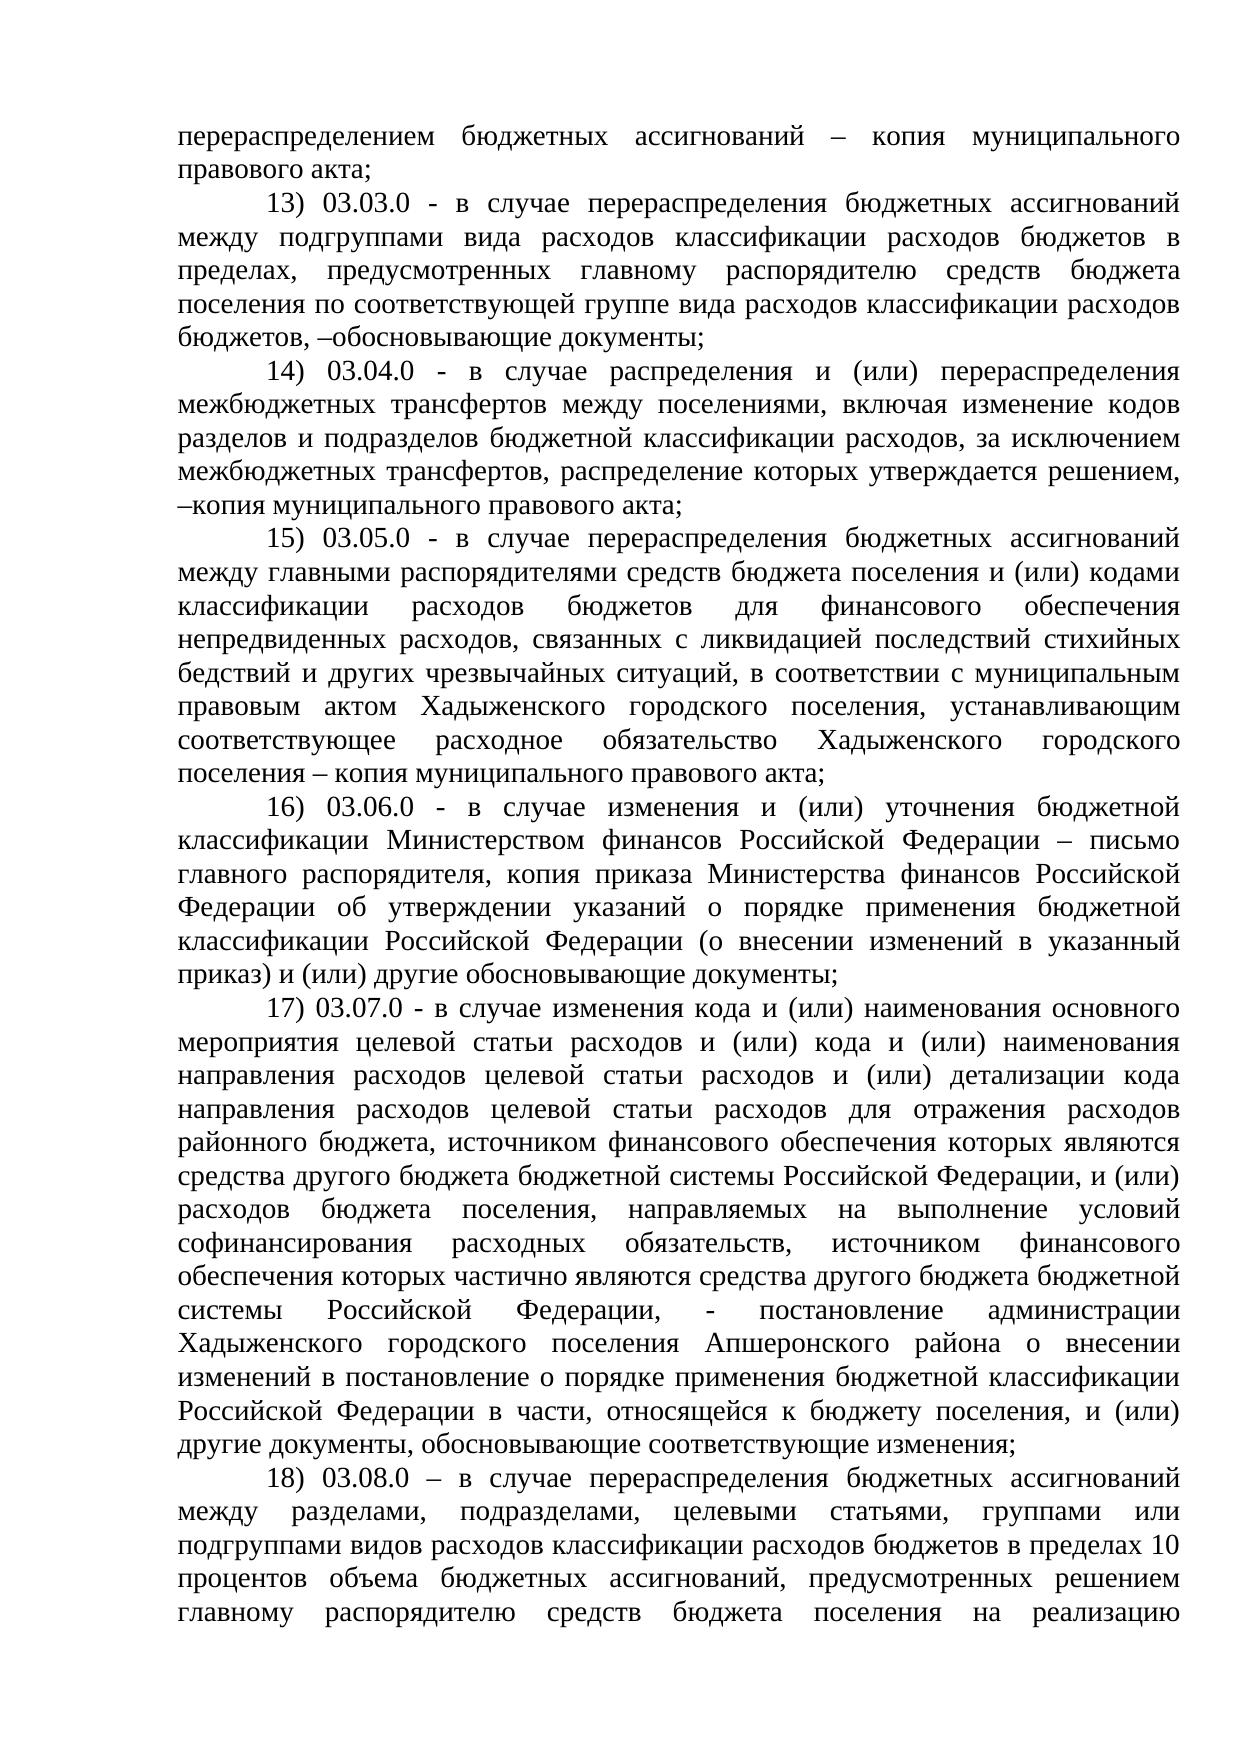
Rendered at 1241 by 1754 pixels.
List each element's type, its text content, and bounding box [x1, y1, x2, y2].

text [177, 1460, 1181, 1627]
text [177, 118, 1181, 185]
text 17) 03.07.0 - в случае изменения кода и (или) наименования основного мероприятия целевой статьи расходов и (или) кода и (или) наименования направления расходов целевой статьи расходов и (или) детализации кода направления расходов целевой статьи расходов для отражения расходов районного бюджета, источником финансового обеспечения которых являются средства другого бюджета бюджетной системы Российской Федерации, и (или) расходов бюджета поселения, направляемых на выполнение условий софинансирования расходных обязательств, источником финансового обеспечения которых частично являются средства другого бюджета бюджетной системы Российской Федерации, - постановление администрации Хадыженского городского поселения Апшеронского района о внесении изменений в постановление о порядке применения бюджетной классификации Российской Федерации в части, относящейся к бюджету поселения, и (или) другие документы, обосновывающие соответствующие изменения; [177, 990, 1181, 1460]
text 15) 03.05.0 - в случае перераспределения бюджетных ассигнований между главными распорядителями средств бюджета поселения и (или) кодами классификации расходов бюджетов для финансового обеспечения непредвиденных расходов, связанных с ликвидацией последствий стихийных бедствий и других чрезвычайных ситуаций, в соответствии с муниципальным правовым актом Хадыженского городского поселения, устанавливающим соответствующее расходное обязательство Хадыженского городского поселения – копия муниципального правового акта; [177, 521, 1181, 789]
text 13) 03.03.0 - в случае перераспределения бюджетных ассигнований между подгруппами вида расходов классификации расходов бюджетов в пределах, предусмотренных главному распорядителю средств бюджета поселения по соответствующей группе вида расходов классификации расходов бюджетов, –обосновывающие документы; [177, 185, 1181, 353]
text 16) 03.06.0 - в случае изменения и (или) уточнения бюджетной классификации Министерством финансов Российской Федерации – письмо главного распорядителя, копия приказа Министерства финансов Российской Федерации об утверждении указаний о порядке применения бюджетной классификации Российской Федерации (о внесении изменений в указанный приказ) и (или) другие обосновывающие документы; [177, 789, 1181, 990]
text 14) 03.04.0 - в случае распределения и (или) перераспределения межбюджетных трансфертов между поселениями, включая изменение кодов разделов и подразделов бюджетной классификации расходов, за исключением межбюджетных трансфертов, распределение которых утверждается решением, –копия муниципального правового акта; [177, 353, 1181, 521]
